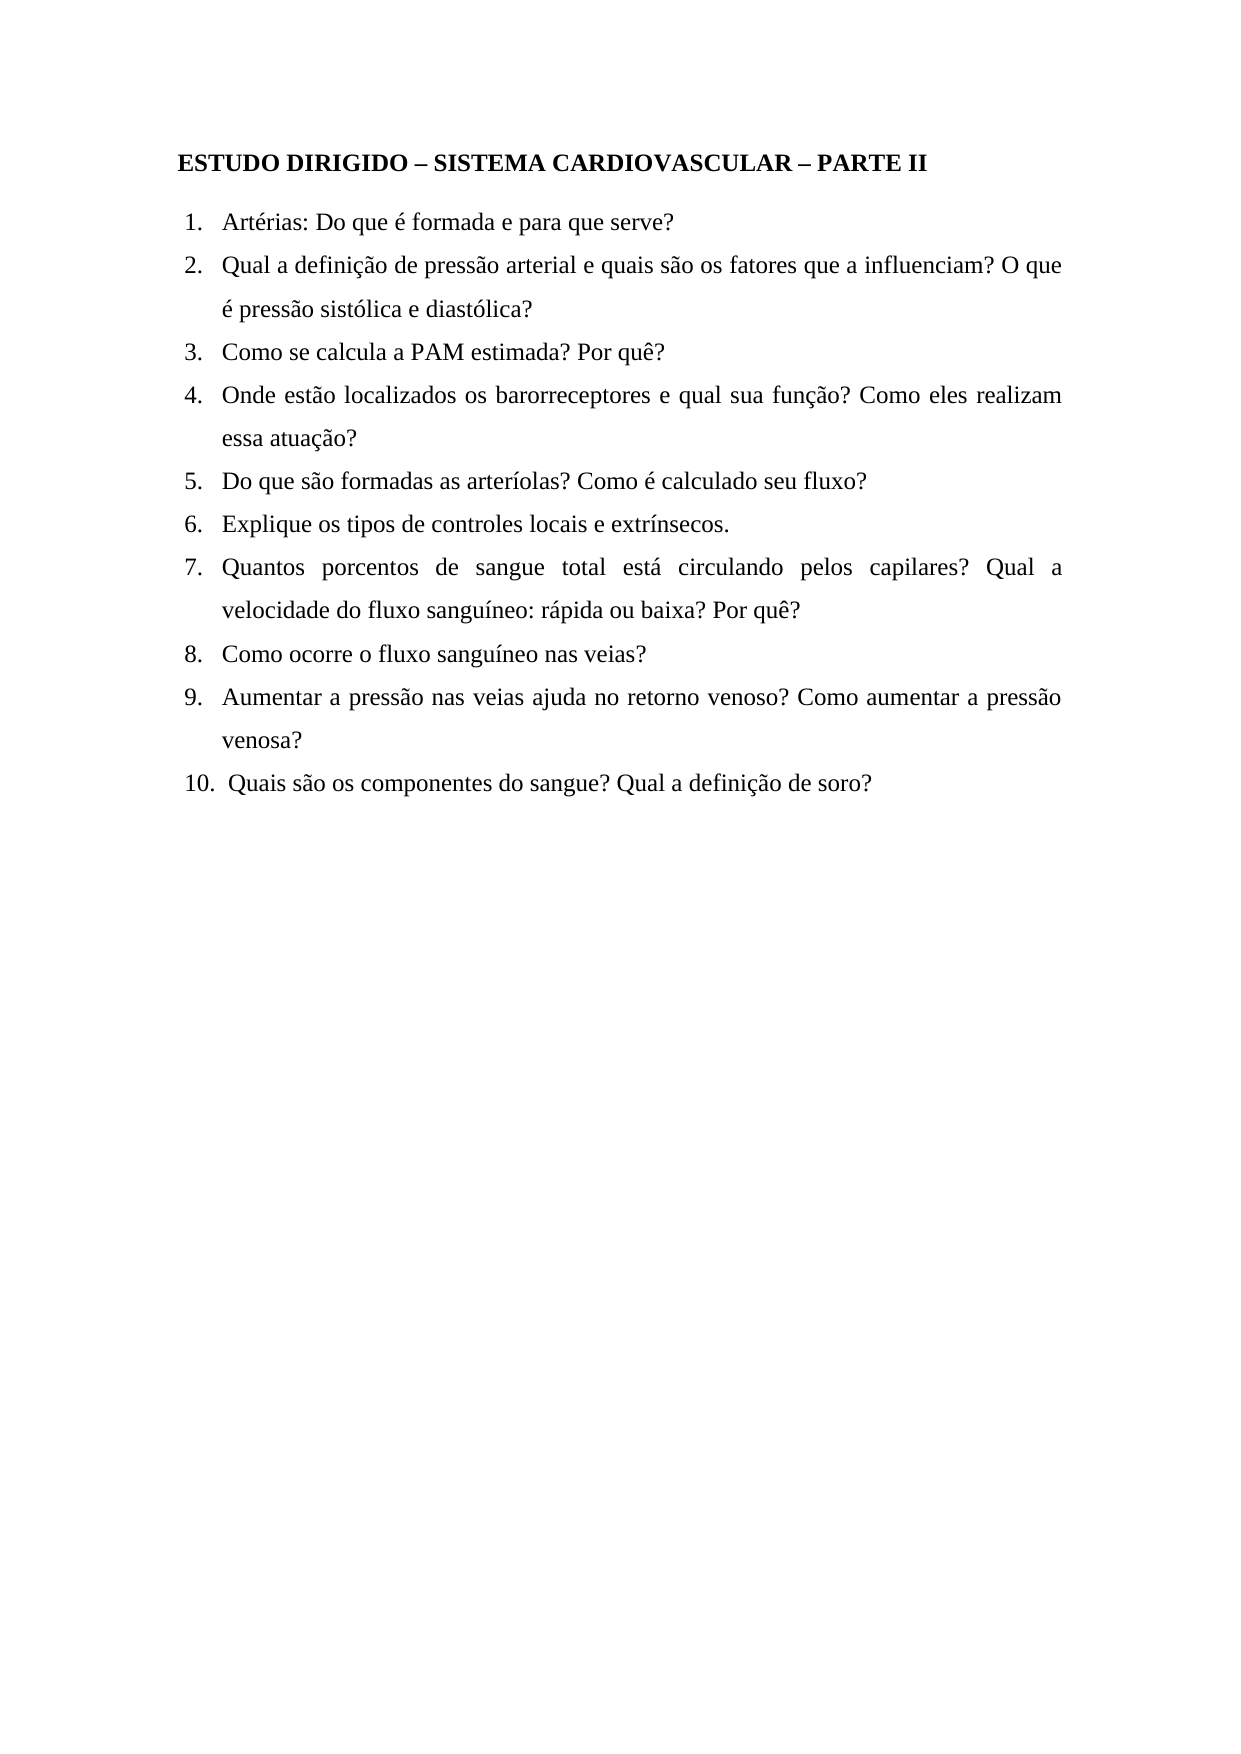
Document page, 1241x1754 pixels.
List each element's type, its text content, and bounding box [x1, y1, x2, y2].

list Como ocorre o fluxo sanguíneo nas veias? [184, 639, 1063, 667]
list Quais são os componentes do sangue? Qual a definição de soro? [184, 768, 1063, 797]
list Do que são formadas as arteríolas? Como é calculado seu fluxo? [184, 466, 1063, 495]
list Explique os tipos de controles locais e extrínsecos. [184, 509, 1063, 538]
list Qual a definição de pressão arterial e quais são os fatores que a influenciam? O que é pressão sistólica e diastólica? [184, 251, 1063, 322]
list Como se calcula a PAM estimada? Por quê? [184, 337, 1063, 366]
list Quantos porcentos de sangue total está circulando pelos capilares? Qual a velocidade do fluxo sanguíneo: rápida ou baixa? Por quê? [184, 552, 1063, 624]
list Aumentar a pressão nas veias ajuda no retorno venoso? Como aumentar a pressão venosa? [184, 682, 1063, 754]
text ESTUDO DIRIGIDO – SISTEMA CARDIOVASCULAR – PARTE II [177, 148, 1063, 176]
list Onde estão localizados os barorreceptores e qual sua função? Como eles realizam essa atuação? [184, 380, 1063, 452]
list Artérias: Do que é formada e para que serve? [184, 207, 1063, 236]
